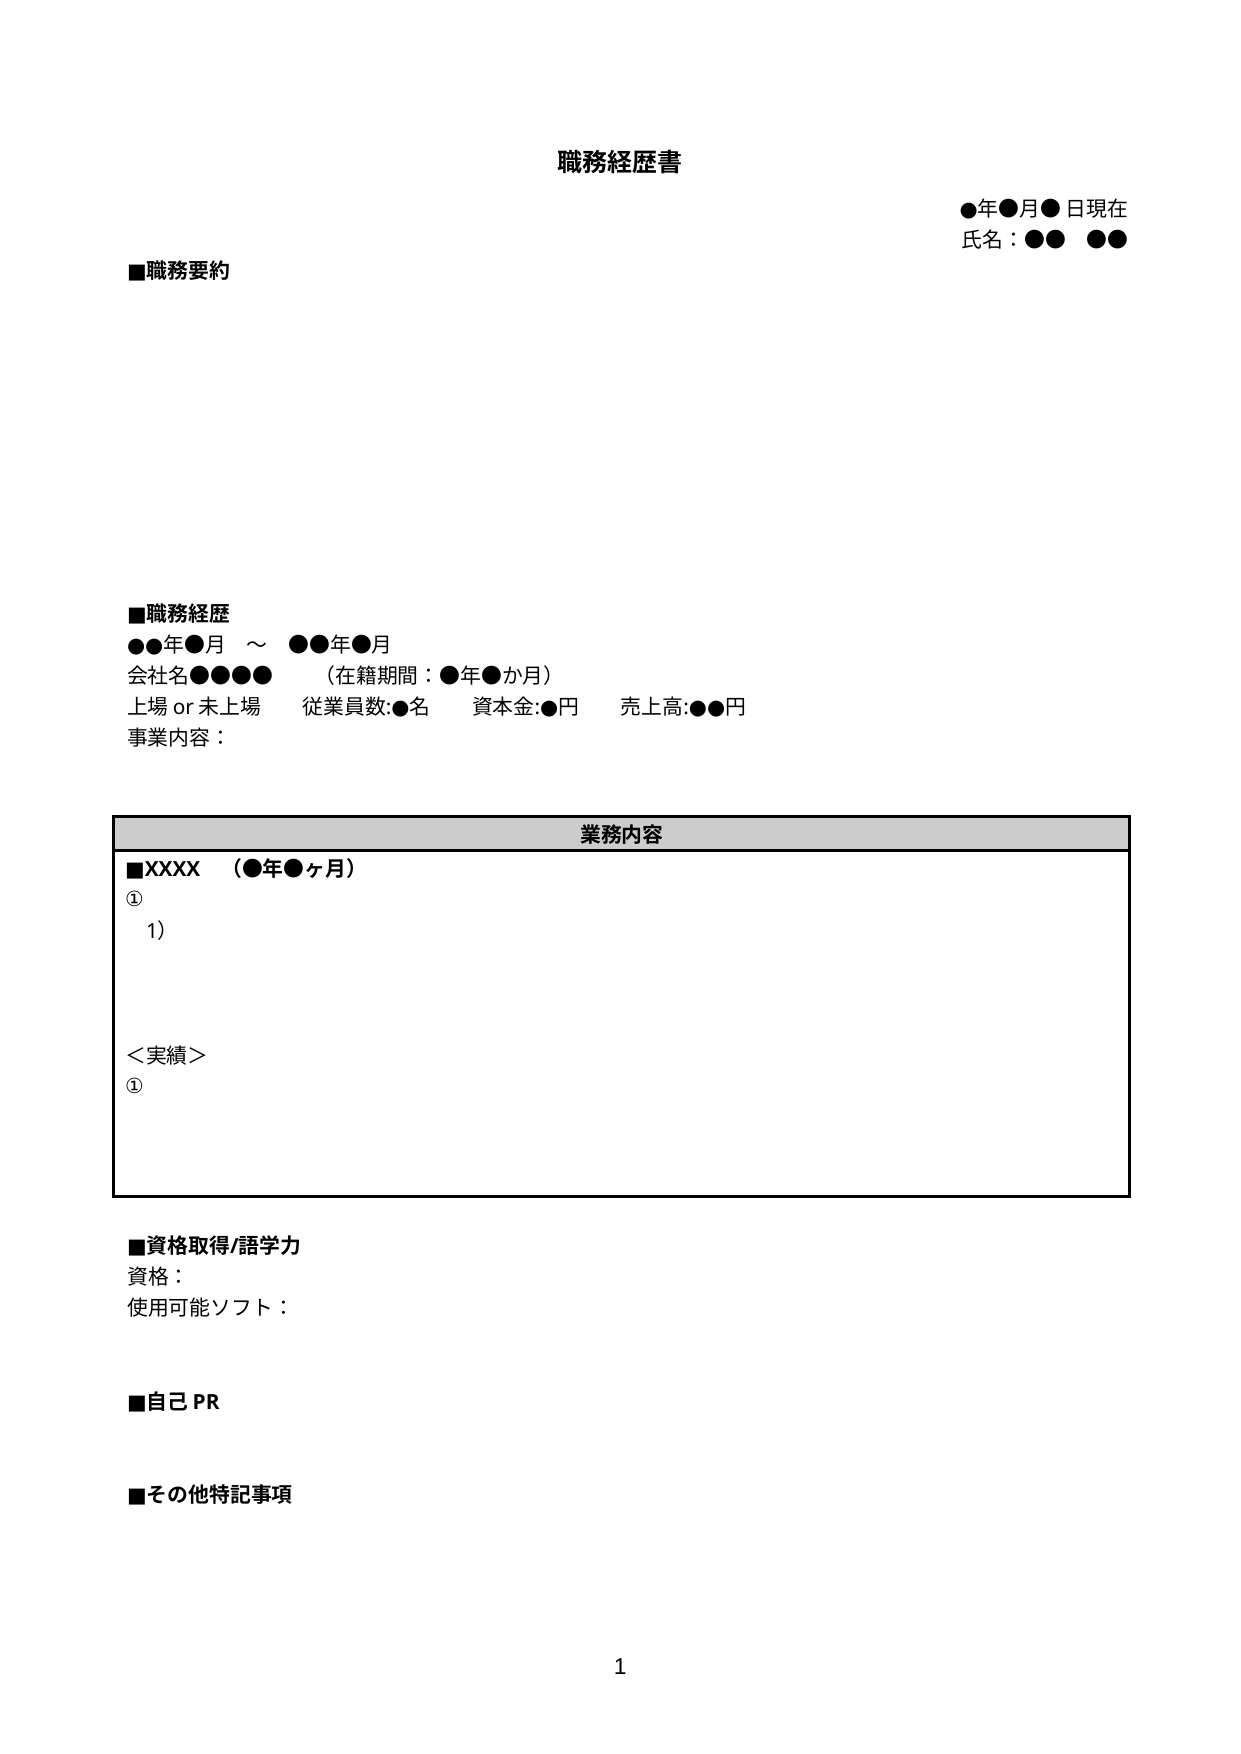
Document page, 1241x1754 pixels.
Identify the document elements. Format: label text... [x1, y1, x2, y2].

text ■その他特記事項 [127, 1478, 1128, 1509]
text 氏名：●● ●● [112, 223, 1128, 254]
text 会社名●●●● （在籍期間：●年●か月） [127, 659, 1128, 690]
text 上場or未上場 従業員数:●名 資本金:●円 売上高:●●円 [127, 690, 1128, 721]
text ■資格取得/語学力 [127, 1229, 1128, 1260]
text ■職務要約 [127, 254, 1128, 285]
text 事業内容： [127, 721, 1128, 752]
text ●年●月● 日現在 [112, 192, 1128, 223]
text 職務経歴書 [112, 129, 1128, 192]
text 使用可能ソフト： [127, 1291, 1128, 1322]
text ■自己PR [127, 1385, 1128, 1416]
text 資格： [127, 1260, 1128, 1291]
text ■職務経歴 [127, 597, 1128, 628]
table_cell ■XXXX （●年●ヶ月） ① 1） ＜実績＞ ① [115, 852, 1128, 1195]
text ●●年●月 ～ ●●年●月 [127, 628, 1128, 659]
table_header 業務内容 [115, 818, 1128, 849]
